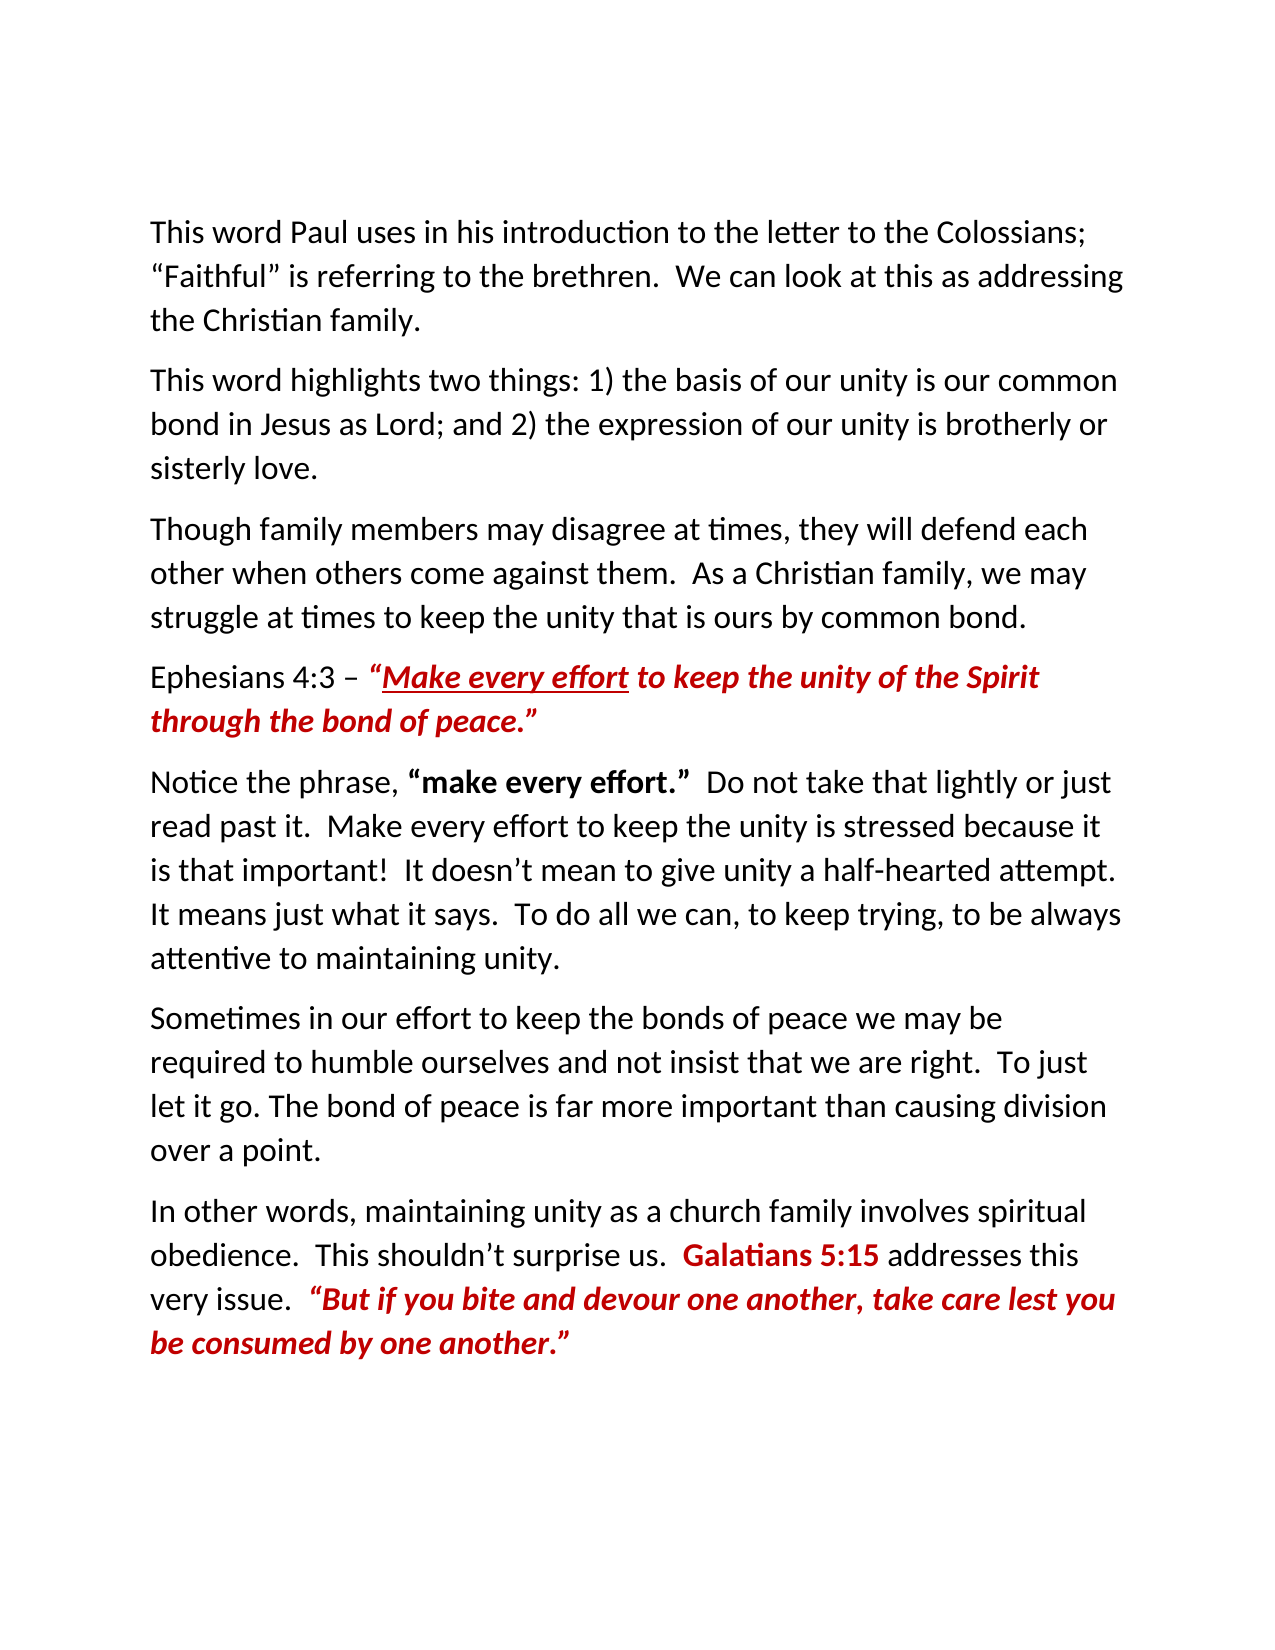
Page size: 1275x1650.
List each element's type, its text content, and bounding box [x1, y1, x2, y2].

text This word Paul uses in his introduction to the letter to the Colossians; “Faithful” is referring to the brethren. We can look at this as addressing the Christian family. [150, 211, 1125, 339]
text This word highlights two things: 1) the basis of our unity is our common bond in Jesus as Lord; and 2) the expression of our unity is brotherly or sisterly love. [150, 359, 1125, 488]
text Notice the phrase, “make every effort.” Do not take that lightly or just read past it. Make every effort to keep the unity is stressed because it is that important! It doesn’t mean to give unity a half-hearted attempt. It means just what it says. To do all we can, to keep trying, to be always attentive to maintaining unity. [150, 761, 1125, 977]
text Ephesians 4:3 – “Make every effort to keep the unity of the Spirit through the bond of peace.” [150, 656, 1125, 741]
text Sometimes in our effort to keep the bonds of peace we may be required to humble ourselves and not insist that we are right. To just let it go. The bond of peace is far more important than causing division over a point. [150, 997, 1125, 1170]
text Though family members may disagree at times, they will defend each other when others come against them. As a Christian family, we may struggle at times to keep the unity that is ours by common bond. [150, 508, 1125, 636]
text In other words, maintaining unity as a church family involves spiritual obedience. This shouldn’t surprise us. Galatians 5:15 addresses this very issue. “But if you bite and devour one another, take care lest you be consumed by one another.” [150, 1190, 1125, 1362]
